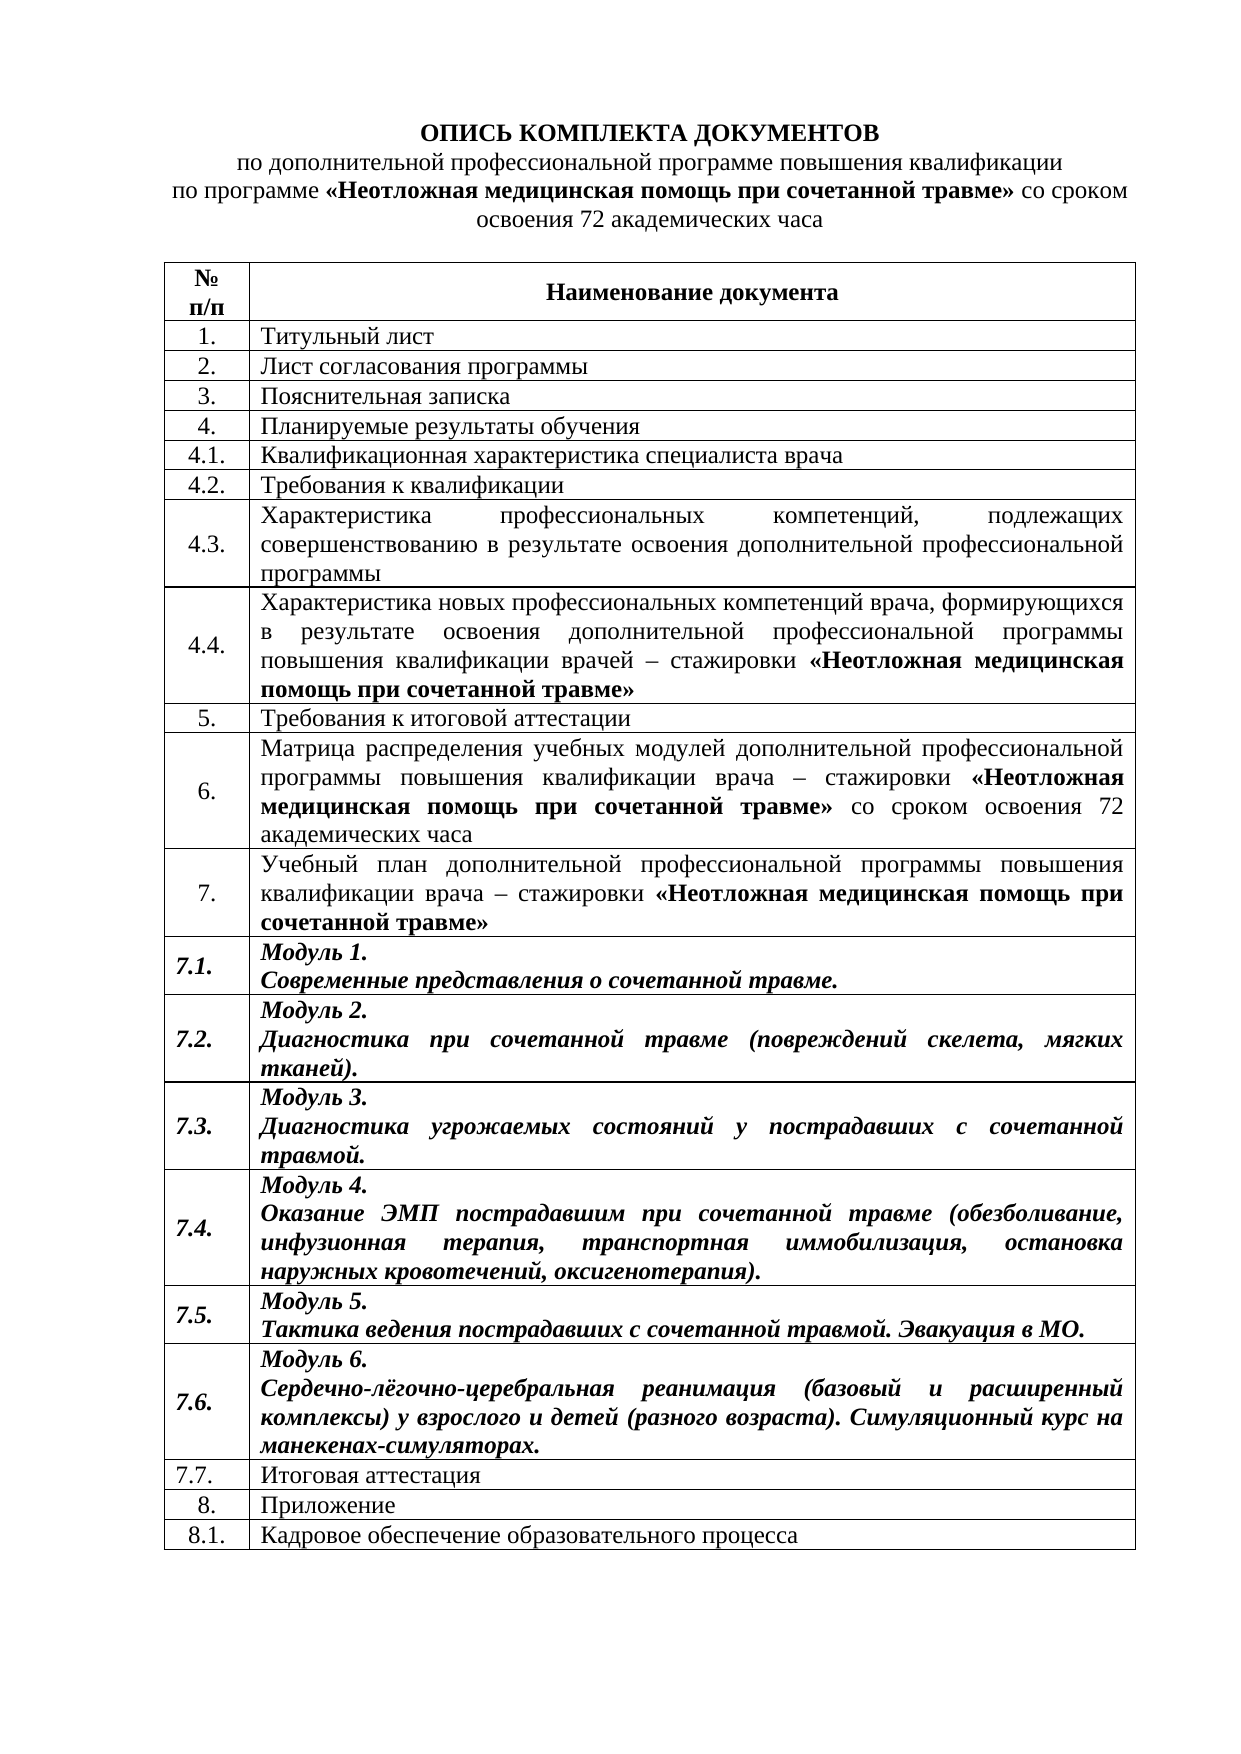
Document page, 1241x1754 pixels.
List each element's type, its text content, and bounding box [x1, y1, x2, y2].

table_cell 3. [165, 381, 249, 410]
table_cell 2. [165, 351, 249, 380]
table_cell 4.4. [165, 588, 249, 702]
table_cell 7. [165, 849, 249, 936]
table_cell 7.1. [165, 937, 249, 994]
table_cell Характеристика новых профессиональных компетенций врача, формирующихся в результате освоения дополнительной профессиональной программы повышения квалификации врачей – стажировки «Неотложная медицинская помощь при сочетанной травме» [250, 588, 1135, 702]
table_cell 1. [165, 321, 249, 350]
table_cell Требования к итоговой аттестации [250, 704, 1135, 732]
table_header № п/п [165, 263, 249, 320]
table_cell 7.6. [165, 1344, 249, 1459]
table_cell Итоговая аттестация [250, 1460, 1135, 1489]
table_cell Модуль 2. Диагностика при сочетанной травме (повреждений скелета, мягких тканей). [250, 995, 1135, 1081]
table_cell 4.1. [165, 441, 249, 469]
table_cell 7.5. [165, 1286, 249, 1343]
text по дополнительной профессиональной программе повышения квалификации [148, 147, 1152, 176]
table_cell Модуль 1. Современные представления о сочетанной травме. [250, 937, 1135, 994]
table_cell 5. [165, 704, 249, 732]
table_cell Учебный план дополнительной профессиональной программы повышения квалификации врача – стажировки «Неотложная медицинская помощь при сочетанной травме» [250, 849, 1135, 936]
table_cell Характеристика профессиональных компетенций, подлежащих совершенствованию в результате освоения дополнительной профессиональной программы [250, 500, 1135, 586]
table_cell Пояснительная записка [250, 381, 1135, 410]
table_cell Требования к квалификации [250, 470, 1135, 499]
table_cell Модуль 3. Диагностика угрожаемых состояний у пострадавших с сочетанной травмой. [250, 1083, 1135, 1169]
table_cell 6. [165, 733, 249, 848]
table_cell 8.1. [165, 1520, 249, 1549]
table_cell Модуль 5. Тактика ведения пострадавших с сочетанной травмой. Эвакуация в МО. [250, 1286, 1135, 1343]
table_header Наименование документа [250, 263, 1135, 320]
table_cell Титульный лист [250, 321, 1135, 350]
table_cell 7.7. [165, 1460, 249, 1489]
table_cell 7.3. [165, 1083, 249, 1169]
table_cell Лист согласования программы [250, 351, 1135, 380]
table_cell Приложение [250, 1490, 1135, 1519]
text по программе «Неотложная медицинская помощь при сочетанной травме» со сроком освоения 72 академических часа [148, 176, 1152, 233]
table_cell Модуль 6. Сердечно-лёгочно-церебральная реанимация (базовый и расширенный комплексы) у взрослого и детей (разного возраста). Симуляционный курс на манекенах-симуляторах. [250, 1344, 1135, 1459]
table_cell Модуль 4. Оказание ЭМП пострадавшим при сочетанной травме (обезболивание, инфузионная терапия, транспортная иммобилизация, остановка наружных кровотечений, оксигенотерапия). [250, 1170, 1135, 1285]
table_cell Квалификационная характеристика специалиста врача [250, 441, 1135, 469]
text ОПИСЬ КОМПЛЕКТА ДОКУМЕНТОВ [148, 118, 1152, 147]
table_cell Кадровое обеспечение образовательного процесса [250, 1520, 1135, 1549]
table_cell Планируемые результаты обучения [250, 411, 1135, 439]
table_cell Матрица распределения учебных модулей дополнительной профессиональной программы повышения квалификации врача – стажировки «Неотложная медицинская помощь при сочетанной травме» со сроком освоения 72 академических часа [250, 733, 1135, 848]
table_cell 8. [165, 1490, 249, 1519]
table_cell 7.2. [165, 995, 249, 1081]
table_cell 4.2. [165, 470, 249, 499]
table_cell 7.4. [165, 1170, 249, 1285]
table_cell 4.3. [165, 500, 249, 586]
table_cell 4. [165, 411, 249, 439]
